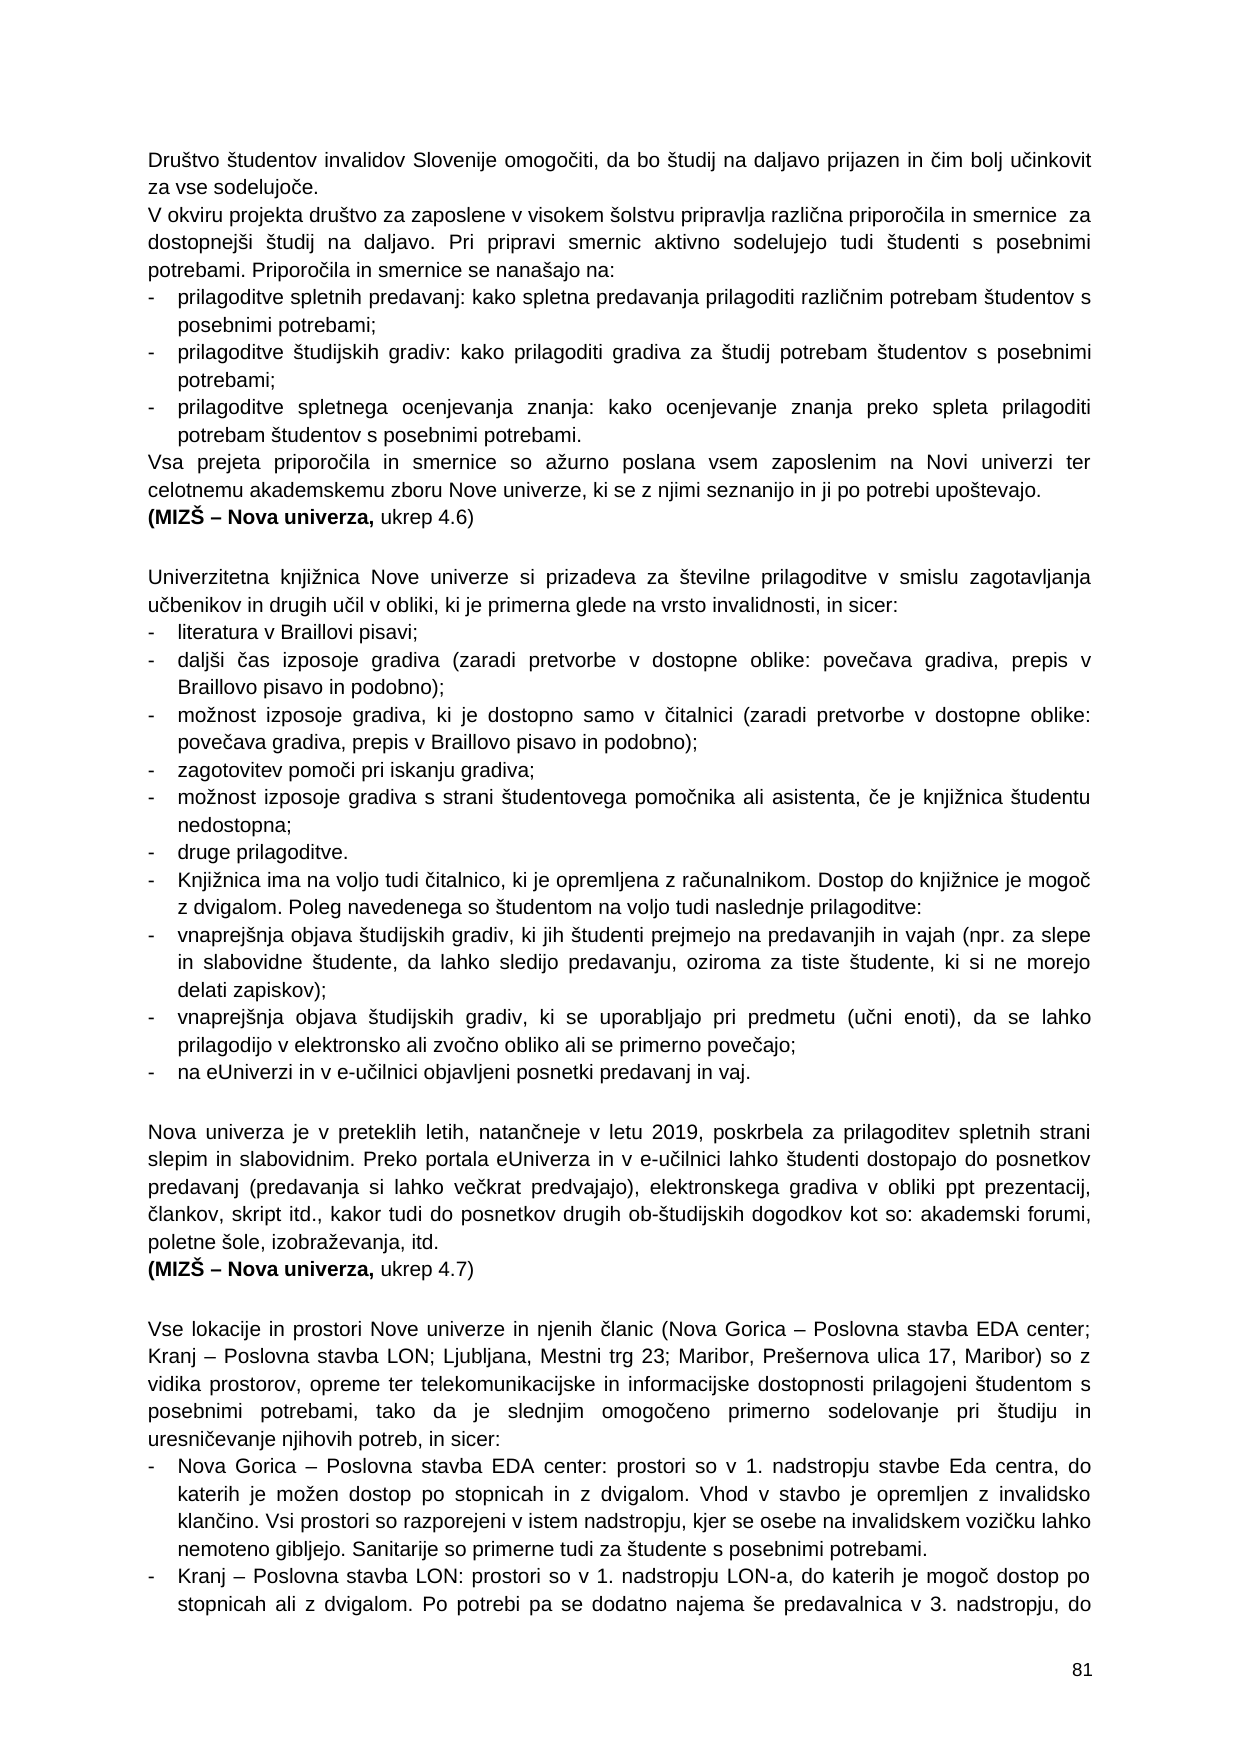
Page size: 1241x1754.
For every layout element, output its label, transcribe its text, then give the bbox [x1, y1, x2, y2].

list druge prilagoditve. [148, 840, 1092, 864]
list zagotovitev pomoči pri iskanju gradiva; [148, 757, 1092, 781]
text Univerzitetna knjižnica Nove univerze si prizadeva za številne prilagoditve v smislu zagotavljanja učbenikov in drugih učil v obliki, ki je primerna glede na vrsto invalidnosti, in sicer: [148, 565, 1092, 616]
text V okviru projekta društvo za zaposlene v visokem šolstvu pripravlja različna priporočila in smernice za dostopnejši študij na daljavo. Pri pripravi smernic aktivno sodelujejo tudi študenti s posebnimi potrebami. Priporočila in smernice se nanašajo na: [148, 203, 1092, 282]
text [148, 148, 1092, 199]
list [148, 1564, 1092, 1616]
list vnaprejšnja objava študijskih gradiv, ki se uporabljajo pri predmetu (učni enoti), da se lahko prilagodijo v elektronsko ali zvočno obliko ali se primerno povečajo; [148, 1005, 1092, 1056]
list literatura v Braillovi pisavi; [148, 620, 1092, 644]
list na eUniverzi in v e-učilnici objavljeni posnetki predavanj in vaj. [148, 1060, 1092, 1084]
list prilagoditve spletnega ocenjevanja znanja: kako ocenjevanje znanja preko spleta prilagoditi potrebam študentov s posebnimi potrebami. [148, 395, 1092, 447]
list prilagoditve študijskih gradiv: kako prilagoditi gradiva za študij potrebam študentov s posebnimi potrebami; [148, 340, 1092, 392]
list Nova Gorica – Poslovna stavba EDA center: prostori so v 1. nadstropju stavbe Eda centra, do katerih je možen dostop po stopnicah in z dvigalom. Vhod v stavbo je opremljen z invalidsko klančino. Vsi prostori so razporejeni v istem nadstropju, kjer se osebe na invalidskem vozičku lahko nemoteno gibljejo. Sanitarije so primerne tudi za študente s posebnimi potrebami. [148, 1454, 1092, 1561]
text (MIZŠ – Nova univerza, ukrep 4.7) [148, 1257, 1092, 1281]
text Nova univerza je v preteklih letih, natančneje v letu 2019, poskrbela za prilagoditev spletnih strani slepim in slabovidnim. Preko portala eUniverza in v e-učilnici lahko študenti dostopajo do posnetkov predavanj (predavanja si lahko večkrat predvajajo), elektronskega gradiva v obliki ppt prezentacij, člankov, skript itd., kakor tudi do posnetkov drugih ob-študijskih dogodkov kot so: akademski forumi, poletne šole, izobraževanja, itd. [148, 1119, 1092, 1253]
list možnost izposoje gradiva s strani študentovega pomočnika ali asistenta, če je knjižnica študentu nedostopna; [148, 785, 1092, 836]
list Knjižnica ima na voljo tudi čitalnico, ki je opremljena z računalnikom. Dostop do knjižnice je mogoč z dvigalom. Poleg navedenega so študentom na voljo tudi naslednje prilagoditve: [148, 867, 1092, 919]
list daljši čas izposoje gradiva (zaradi pretvorbe v dostopne oblike: povečava gradiva, prepis v Braillovo pisavo in podobno); [148, 647, 1092, 699]
text (MIZŠ – Nova univerza, ukrep 4.6) [148, 505, 1092, 529]
list vnaprejšnja objava študijskih gradiv, ki jih študenti prejmejo na predavanjih in vajah (npr. za slepe in slabovidne študente, da lahko sledijo predavanju, oziroma za tiste študente, ki si ne morejo delati zapiskov); [148, 922, 1092, 1001]
text Vsa prejeta priporočila in smernice so ažurno poslana vsem zaposlenim na Novi univerzi ter celotnemu akademskemu zboru Nove univerze, ki se z njimi seznanijo in ji po potrebi upoštevajo. [148, 450, 1092, 502]
text Vse lokacije in prostori Nove univerze in njenih članic (Nova Gorica – Poslovna stavba EDA center; Kranj – Poslovna stavba LON; Ljubljana, Mestni trg 23; Maribor, Prešernova ulica 17, Maribor) so z vidika prostorov, opreme ter telekomunikacijske in informacijske dostopnosti prilagojeni študentom s posebnimi potrebami, tako da je slednjim omogočeno primerno sodelovanje pri študiju in uresničevanje njihovih potreb, in sicer: [148, 1317, 1092, 1451]
list možnost izposoje gradiva, ki je dostopno samo v čitalnici (zaradi pretvorbe v dostopne oblike: povečava gradiva, prepis v Braillovo pisavo in podobno); [148, 702, 1092, 754]
list prilagoditve spletnih predavanj: kako spletna predavanja prilagoditi različnim potrebam študentov s posebnimi potrebami; [148, 285, 1092, 337]
